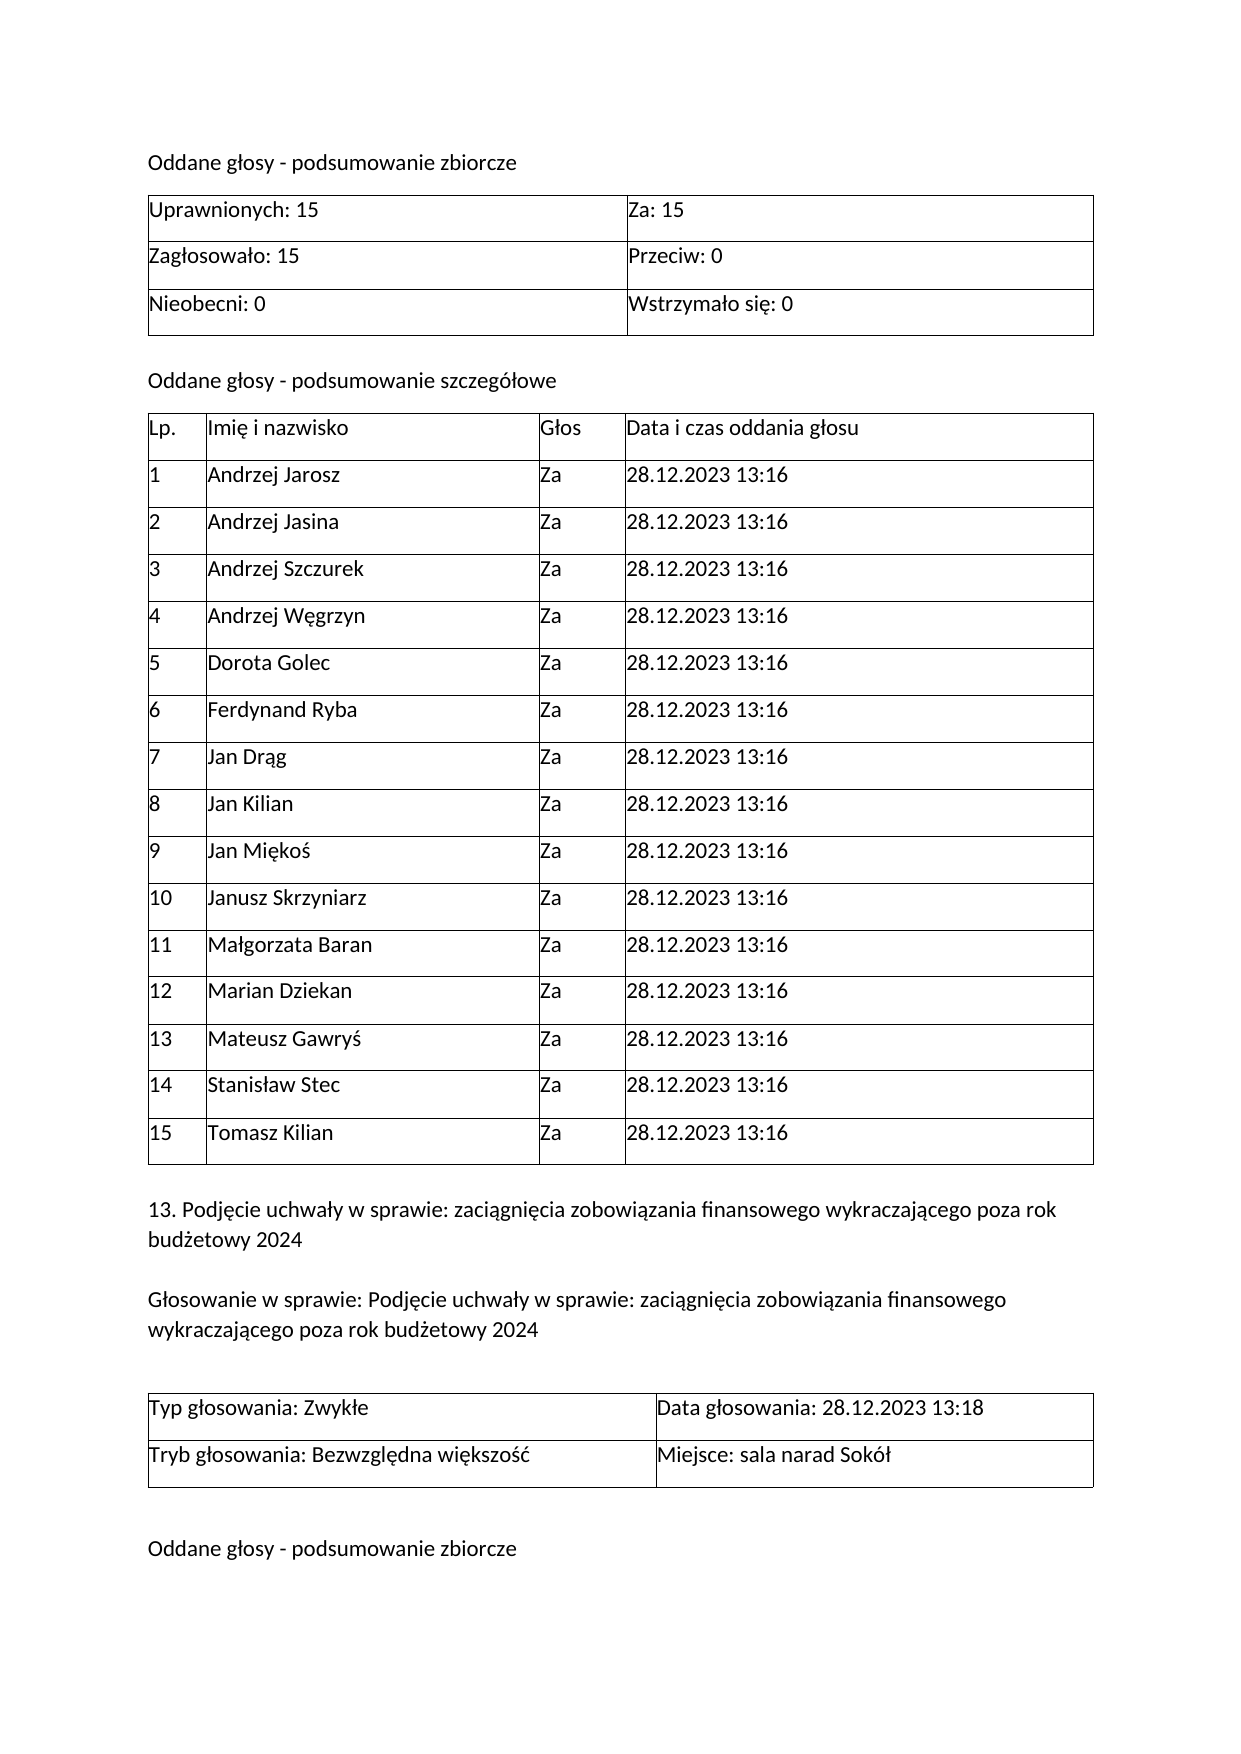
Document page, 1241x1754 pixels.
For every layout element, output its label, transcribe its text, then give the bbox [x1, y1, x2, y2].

text 13. Podjęcie uchwały w sprawie: zaciągnięcia zobowiązania finansowego wykraczającego poza rok budżetowy 2024 Głosowanie w sprawie: Podjęcie uchwały w sprawie: zaciągnięcia zobowiązania finansowego wykraczającego poza rok budżetowy 2024 [148, 1165, 1093, 1374]
table_cell Nieobecni: 0 [149, 290, 627, 335]
table_cell 9 [149, 837, 206, 882]
table_header Głos [540, 414, 625, 460]
table_cell Andrzej Szczurek [207, 555, 539, 601]
table_cell Miejsce: sala narad Sokół [657, 1441, 1093, 1487]
table_header Data głosowania: 28.12.2023 13:18 [657, 1394, 1093, 1440]
table_cell Przeciw: 0 [628, 242, 1093, 288]
table_cell Zagłosowało: 15 [149, 242, 627, 288]
table_cell 28.12.2023 13:16 [626, 1071, 1093, 1117]
table_cell Za [540, 743, 625, 788]
table_cell 28.12.2023 13:16 [626, 555, 1093, 601]
table_cell Janusz Skrzyniarz [207, 884, 539, 929]
table_cell Andrzej Węgrzyn [207, 602, 539, 648]
table_cell Tryb głosowania: Bezwzględna większość [149, 1441, 656, 1487]
table_header Lp. [149, 414, 206, 460]
table_cell 12 [149, 977, 206, 1023]
table_cell Za [540, 1071, 625, 1117]
table_cell 28.12.2023 13:16 [626, 649, 1093, 694]
table_cell 8 [149, 790, 206, 836]
table_header Imię i nazwisko [207, 414, 539, 460]
table_cell Za [540, 649, 625, 694]
table_cell Za [540, 1119, 625, 1164]
table_cell 28.12.2023 13:16 [626, 602, 1093, 648]
table_cell 28.12.2023 13:16 [626, 461, 1093, 507]
table_cell 6 [149, 696, 206, 742]
table_cell 28.12.2023 13:16 [626, 977, 1093, 1023]
table_cell 28.12.2023 13:16 [626, 790, 1093, 836]
table_header Uprawnionych: 15 [149, 196, 627, 241]
table_cell Jan Miękoś [207, 837, 539, 882]
table_cell Za [540, 696, 625, 742]
table_cell 4 [149, 602, 206, 648]
table_cell Za [540, 1025, 625, 1070]
table_cell 1 [149, 461, 206, 507]
table_cell 28.12.2023 13:16 [626, 837, 1093, 882]
table_cell Mateusz Gawryś [207, 1025, 539, 1070]
text Oddane głosy - podsumowanie zbiorcze [148, 148, 1093, 176]
table_cell 13 [149, 1025, 206, 1070]
table_cell 5 [149, 649, 206, 694]
text Oddane głosy - podsumowanie zbiorcze [148, 1534, 1093, 1562]
table_cell Za [540, 508, 625, 554]
table_cell 28.12.2023 13:16 [626, 931, 1093, 976]
table_cell Małgorzata Baran [207, 931, 539, 976]
table_cell 7 [149, 743, 206, 788]
table_header Za: 15 [628, 196, 1093, 241]
table_header Typ głosowania: Zwykłe [149, 1394, 656, 1440]
table_cell Tomasz Kilian [207, 1119, 539, 1164]
table_cell Za [540, 931, 625, 976]
table_cell 28.12.2023 13:16 [626, 884, 1093, 929]
table_cell Stanisław Stec [207, 1071, 539, 1117]
table_header Data i czas oddania głosu [626, 414, 1093, 460]
table_cell Za [540, 977, 625, 1023]
table_cell 3 [149, 555, 206, 601]
table_cell 28.12.2023 13:16 [626, 508, 1093, 554]
table_cell Marian Dziekan [207, 977, 539, 1023]
table_cell Andrzej Jasina [207, 508, 539, 554]
table_cell 10 [149, 884, 206, 929]
table_cell 28.12.2023 13:16 [626, 1025, 1093, 1070]
table_cell Za [540, 602, 625, 648]
table_cell Andrzej Jarosz [207, 461, 539, 507]
table_cell Ferdynand Ryba [207, 696, 539, 742]
table_cell Za [540, 555, 625, 601]
table_cell 28.12.2023 13:16 [626, 743, 1093, 788]
text Oddane głosy - podsumowanie szczegółowe [148, 336, 1093, 394]
table_cell Za [540, 790, 625, 836]
table_cell 2 [149, 508, 206, 554]
table_cell 28.12.2023 13:16 [626, 696, 1093, 742]
table_cell 28.12.2023 13:16 [626, 1119, 1093, 1164]
table_cell 14 [149, 1071, 206, 1117]
table_cell Za [540, 461, 625, 507]
table_cell Jan Kilian [207, 790, 539, 836]
table_cell 11 [149, 931, 206, 976]
table_cell Dorota Golec [207, 649, 539, 694]
table_cell Za [540, 884, 625, 929]
table_cell Jan Drąg [207, 743, 539, 788]
table_cell Wstrzymało się: 0 [628, 290, 1093, 335]
table_cell Za [540, 837, 625, 882]
table_cell 15 [149, 1119, 206, 1164]
